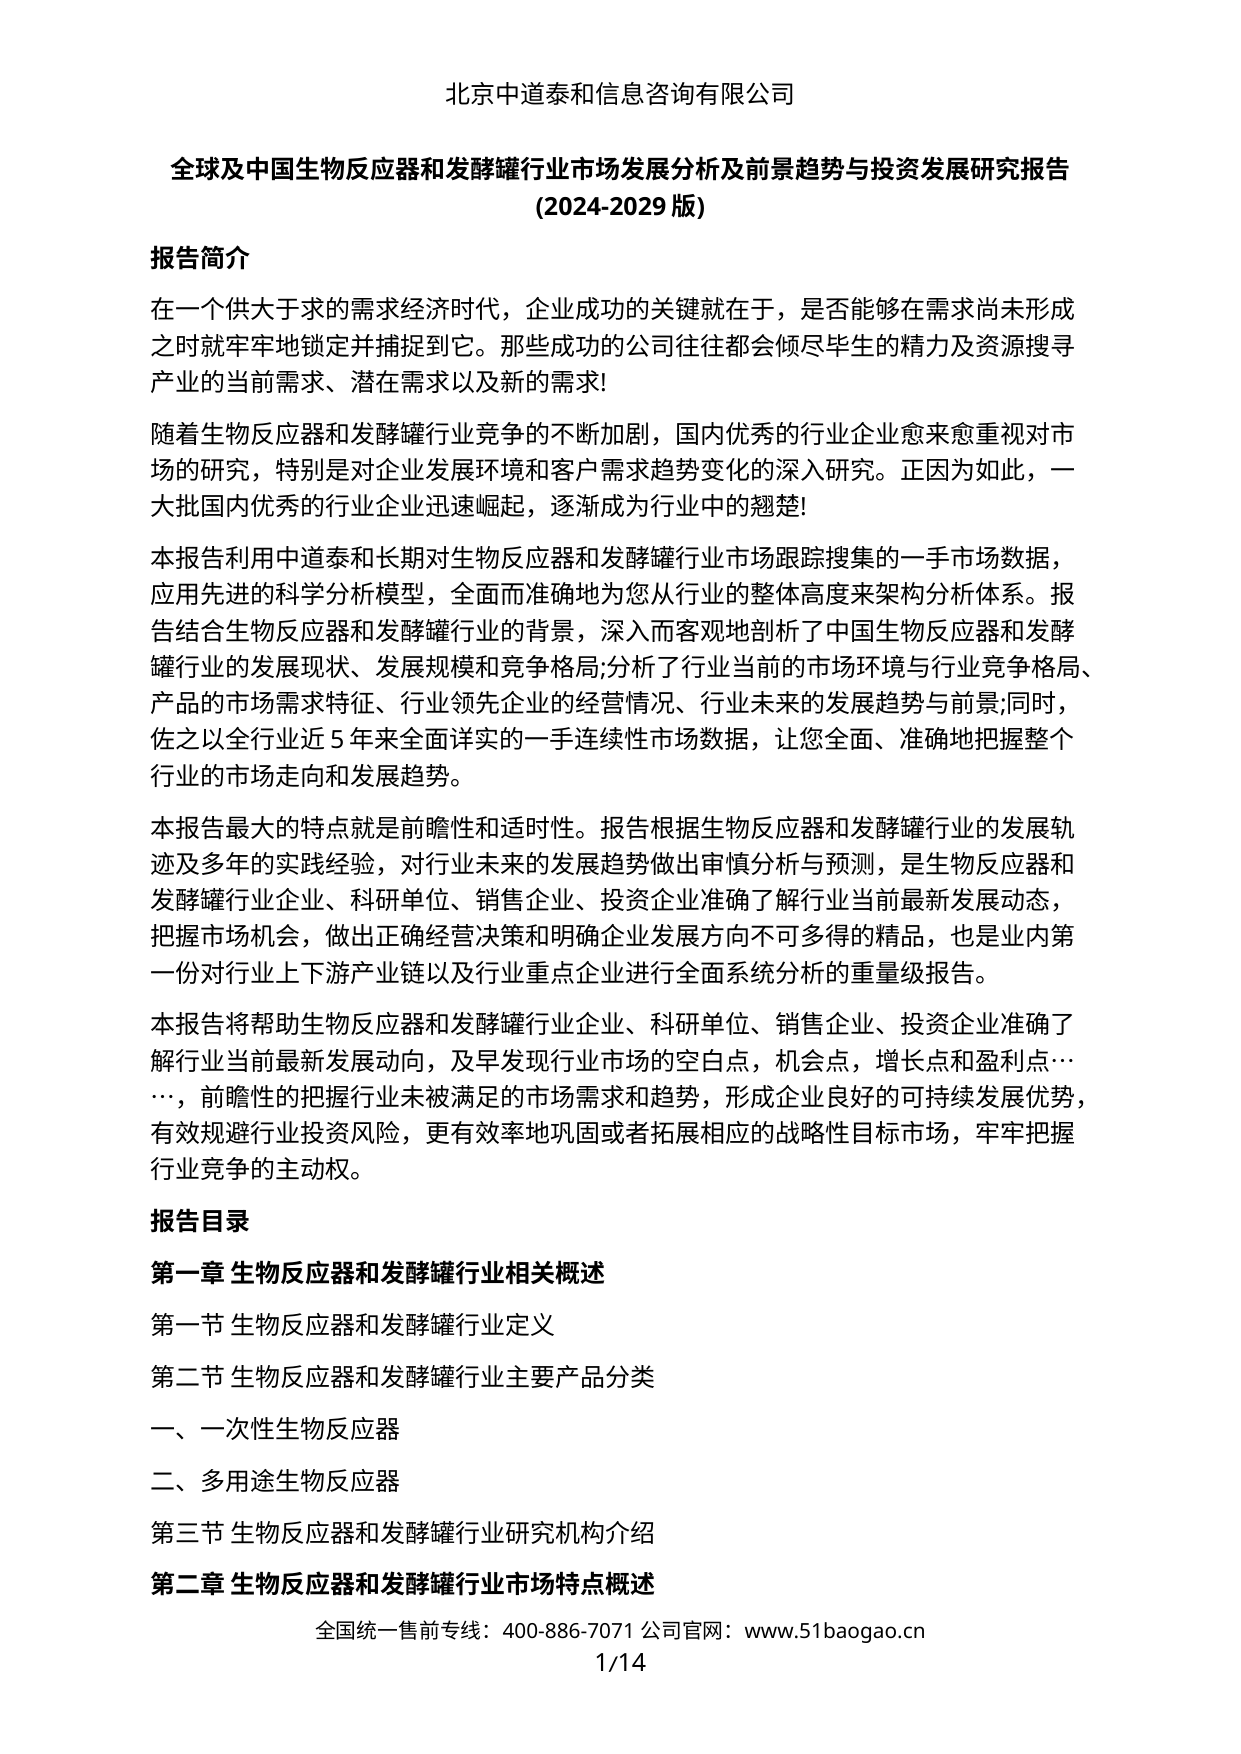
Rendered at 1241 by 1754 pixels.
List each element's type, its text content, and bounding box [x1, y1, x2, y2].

text 第一章 生物反应器和发酵罐行业相关概述 [150, 1254, 1090, 1290]
text 本报告将帮助生物反应器和发酵罐行业企业、科研单位、销售企业、投资企业准确了解行业当前最新发展动向，及早发现行业市场的空白点，机会点，增长点和盈利点……，前瞻性的把握行业未被满足的市场需求和趋势，形成企业良好的可持续发展优势，有效规避行业投资风险，更有效率地巩固或者拓展相应的战略性目标市场，牢牢把握行业竞争的主动权。 [150, 1005, 1090, 1186]
text 全球及中国生物反应器和发酵罐行业市场发展分析及前景趋势与投资发展研究报告(2024-2029版) [150, 150, 1090, 222]
text 一、一次性生物反应器 [150, 1409, 1090, 1446]
text 第二节 生物反应器和发酵罐行业主要产品分类 [150, 1357, 1090, 1394]
text 随着生物反应器和发酵罐行业竞争的不断加剧，国内优秀的行业企业愈来愈重视对市场的研究，特别是对企业发展环境和客户需求趋势变化的深入研究。正因为如此，一大批国内优秀的行业企业迅速崛起，逐渐成为行业中的翘楚! [150, 414, 1090, 523]
text 二、多用途生物反应器 [150, 1461, 1090, 1497]
text 本报告利用中道泰和长期对生物反应器和发酵罐行业市场跟踪搜集的一手市场数据，应用先进的科学分析模型，全面而准确地为您从行业的整体高度来架构分析体系。报告结合生物反应器和发酵罐行业的背景，深入而客观地剖析了中国生物反应器和发酵罐行业的发展现状、发展规模和竞争格局;分析了行业当前的市场环境与行业竞争格局、产品的市场需求特征、行业领先企业的经营情况、行业未来的发展趋势与前景;同时，佐之以全行业近5年来全面详实的一手连续性市场数据，让您全面、准确地把握整个行业的市场走向和发展趋势。 [150, 539, 1090, 792]
text 第二章 生物反应器和发酵罐行业市场特点概述 [150, 1565, 1090, 1601]
text 第三节 生物反应器和发酵罐行业研究机构介绍 [150, 1513, 1090, 1549]
text 在一个供大于求的需求经济时代，企业成功的关键就在于，是否能够在需求尚未形成之时就牢牢地锁定并捕捉到它。那些成功的公司往往都会倾尽毕生的精力及资源搜寻产业的当前需求、潜在需求以及新的需求! [150, 290, 1090, 399]
text 本报告最大的特点就是前瞻性和适时性。报告根据生物反应器和发酵罐行业的发展轨迹及多年的实践经验，对行业未来的发展趋势做出审慎分析与预测，是生物反应器和发酵罐行业企业、科研单位、销售企业、投资企业准确了解行业当前最新发展动态，把握市场机会，做出正确经营决策和明确企业发展方向不可多得的精品，也是业内第一份对行业上下游产业链以及行业重点企业进行全面系统分析的重量级报告。 [150, 808, 1090, 989]
text 报告目录 [150, 1202, 1090, 1238]
text 第一节 生物反应器和发酵罐行业定义 [150, 1306, 1090, 1342]
text 报告简介 [150, 238, 1090, 274]
